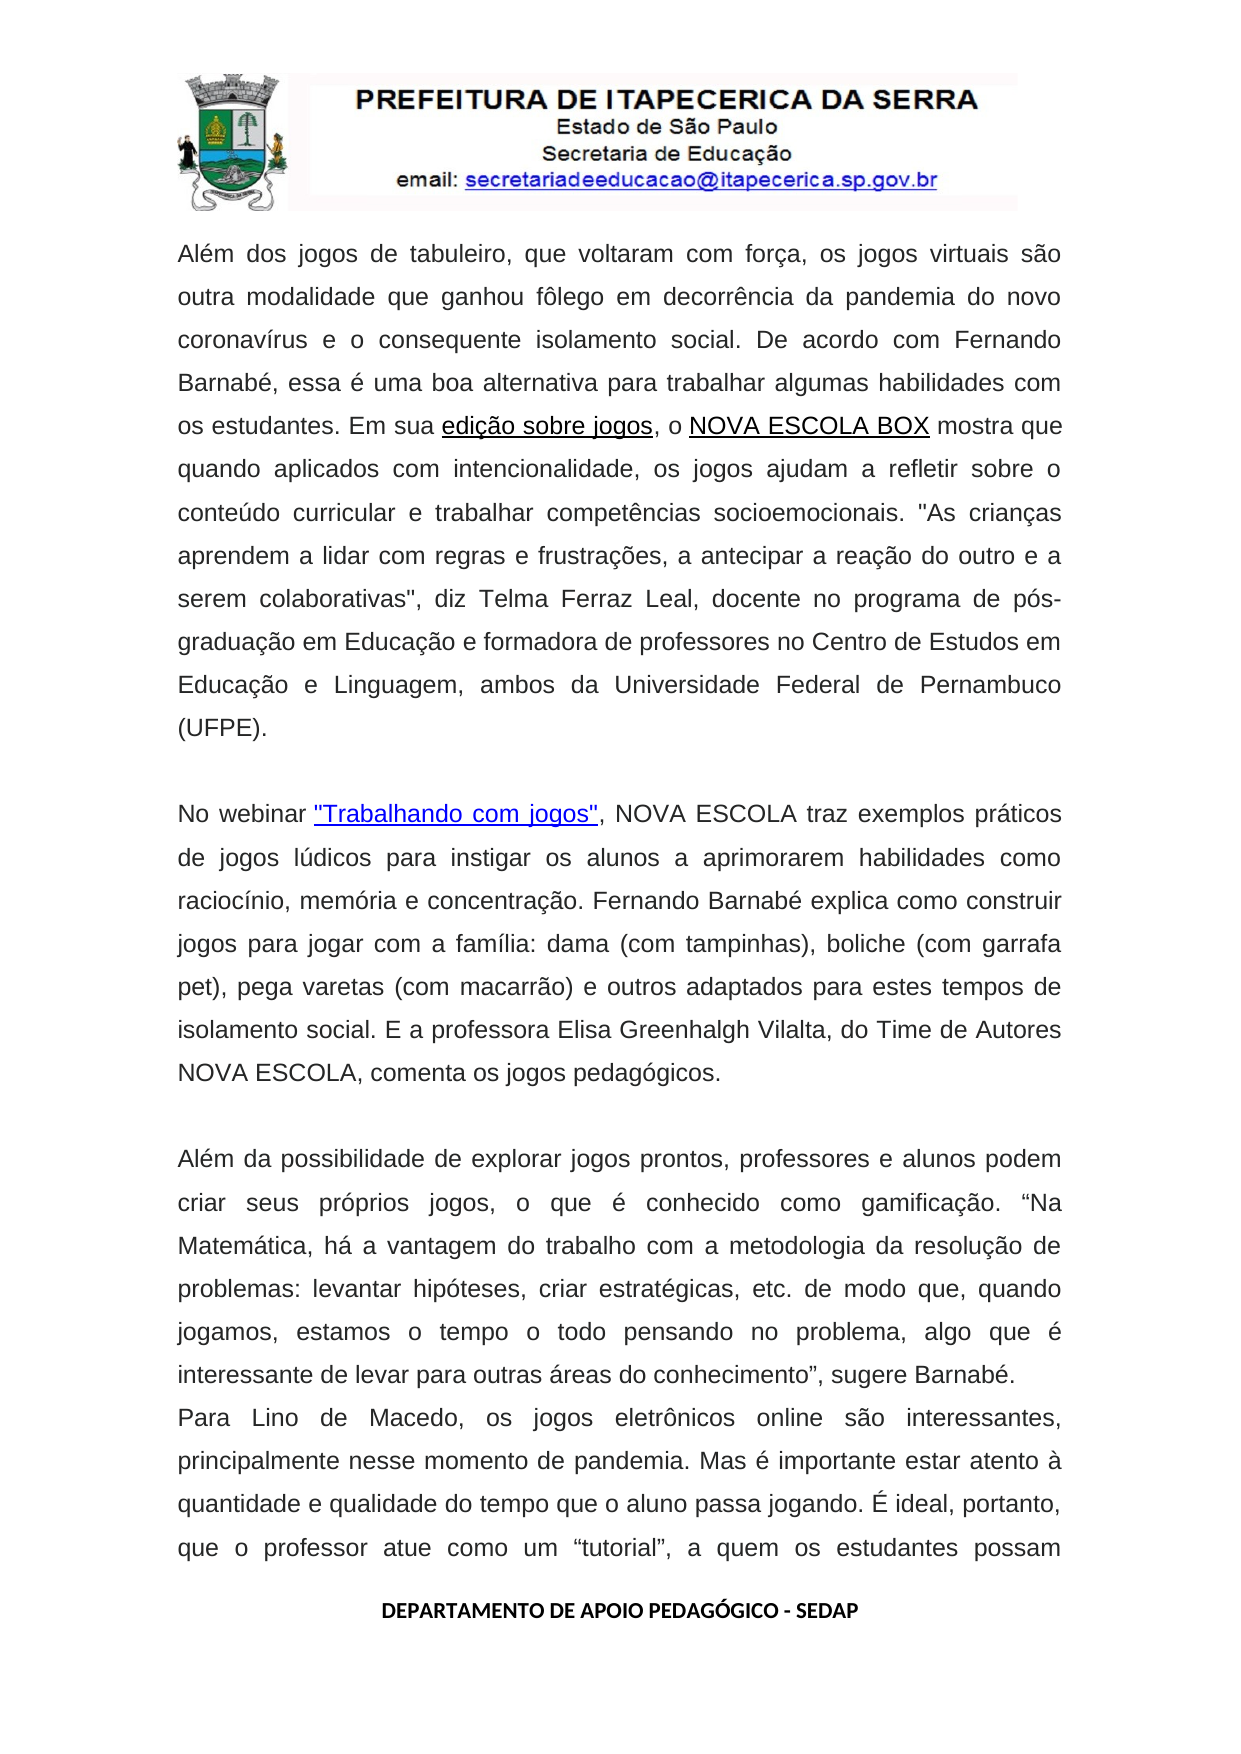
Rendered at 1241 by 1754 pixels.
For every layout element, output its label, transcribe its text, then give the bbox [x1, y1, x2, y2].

text Além dos jogos de tabuleiro, que voltaram com força, os jogos virtuais são outra modalidade que ganhou fôlego em decorrência da pandemia do novo coronavírus e o consequente isolamento social. De acordo com Fernando Barnabé, essa é uma boa alternativa para trabalhar algumas habilidades com os estudantes. Em sua edição sobre jogos, o NOVA ESCOLA BOX mostra que quando aplicados com intencionalidade, os jogos ajudam a refletir sobre o conteúdo curricular e trabalhar competências socioemocionais. "As crianças aprendem a lidar com regras e frustrações, a antecipar a reação do outro e a serem colaborativas", diz Telma Ferraz Leal, docente no programa de pós-graduação em Educação e formadora de professores no Centro de Estudos em Educação e Linguagem, ambos da Universidade Federal de Pernambuco (UFPE). No webinar "Trabalhando com jogos", NOVA ESCOLA traz exemplos práticos de jogos lúdicos para instigar os alunos a aprimorarem habilidades como raciocínio, memória e concentração. Fernando Barnabé explica como construir jogos para jogar com a família: dama (com tampinhas), boliche (com garrafa pet), pega varetas (com macarrão) e outros adaptados para estes tempos de isolamento social. E a professora Elisa Greenhalgh Vilalta, do Time de Autores NOVA ESCOLA, comenta os jogos pedagógicos. [177, 239, 1063, 1087]
picture [177, 73, 1018, 211]
text Além da possibilidade de explorar jogos prontos, professores e alunos podem criar seus próprios jogos, o que é conhecido como gamificação. “Na Matemática, há a vantagem do trabalho com a metodologia da resolução de problemas: levantar hipóteses, criar estratégicas, etc. de modo que, quando jogamos, estamos o tempo o todo pensando no problema, algo que é interessante de levar para outras áreas do conhecimento”, sugere Barnabé. [177, 1144, 1063, 1389]
